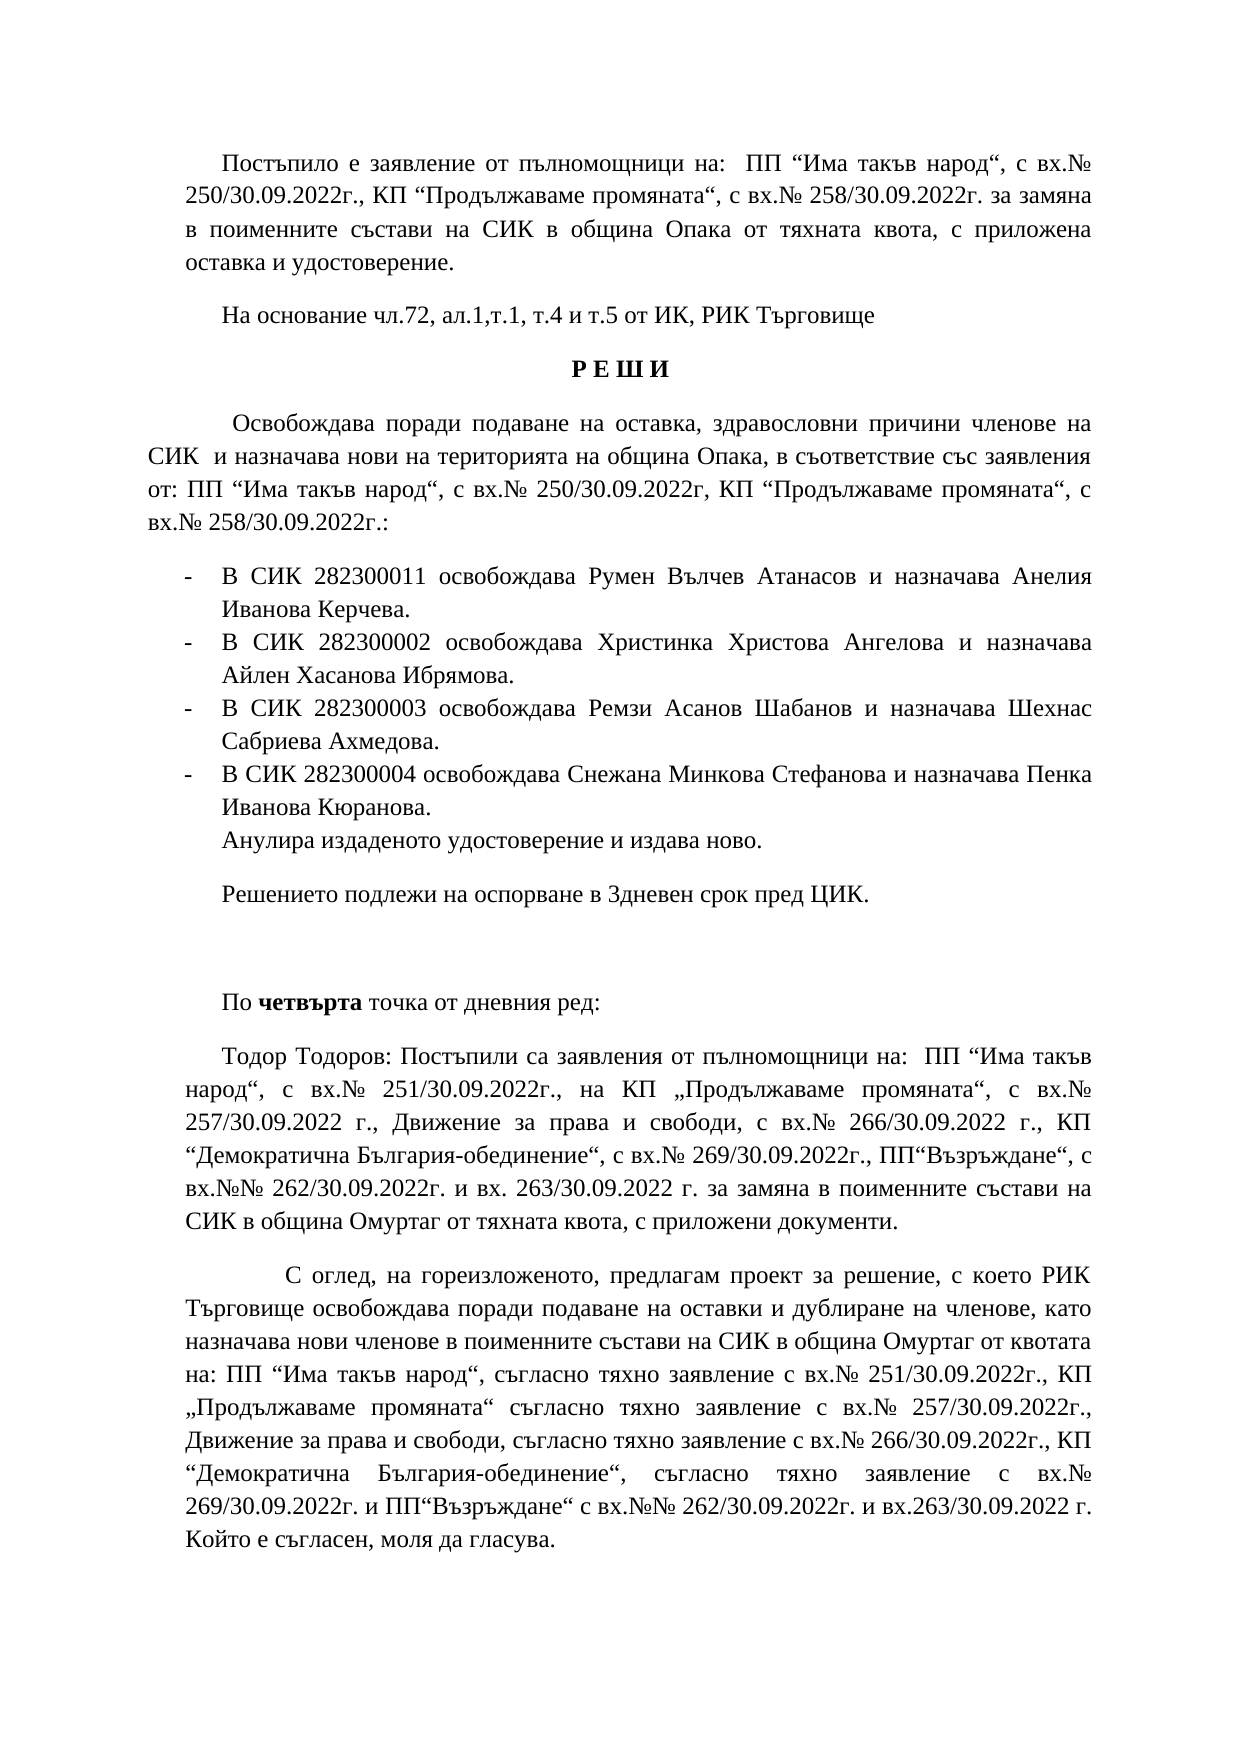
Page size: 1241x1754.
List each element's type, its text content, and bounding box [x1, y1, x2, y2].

text Решението подлежи на оспорване в 3дневен срок пред ЦИК. [148, 879, 1093, 908]
text По четвърта точка от дневния ред: [148, 987, 1093, 1016]
list Анулира издаденото удостоверение и издава ново. [221, 825, 1093, 854]
list В СИК 282300011 освобождава Румен Вълчев Атанасов и назначава Анелия Иванова Керчева. [184, 561, 1093, 623]
text Р Е Ш И [148, 354, 1093, 383]
text С оглед, на гореизложеното, предлагам проект за решение, с което РИК Търговище освобождава поради подаване на оставки и дублиране на членове, като назначава нови членове в поименните състави на СИК в община Омуртаг от квотата на: ПП “Има такъв народ“, съгласно тяхно заявление с вх.№ 251/30.09.2022г., КП „Продължаваме промяната“ съгласно тяхно заявление с вх.№ 257/30.09.2022г., Движение за права и свободи, съгласно тяхно заявление с вх.№ 266/30.09.2022г., КП “Демократична България-обединение“, съгласно тяхно заявление с вх.№ 269/30.09.2022г. и ПП“Възръждане“ с вх.№№ 262/30.09.2022г. и вх.263/30.09.2022 г. Който е съгласен, моля да гласува. [185, 1260, 1093, 1553]
text Постъпило е заявление от пълномощници на: ПП “Има такъв народ“, с вх.№ 250/30.09.2022г., КП “Продължаваме промяната“, с вх.№ 258/30.09.2022г. за замяна в поименните състави на СИК в община Опака от тяхната квота, с приложена оставка и удостоверение. [185, 148, 1093, 275]
text На основание чл.72, ал.1,т.1, т.4 и т.5 от ИК, РИК Търговище [148, 301, 1093, 329]
text Тодор Тодоров: Постъпили са заявления от пълномощници на: ПП “Има такъв народ“, с вх.№ 251/30.09.2022г., на КП „Продължаваме промяната“, с вх.№ 257/30.09.2022 г., Движение за права и свободи, с вх.№ 266/30.09.2022 г., КП “Демократична България-обединение“, с вх.№ 269/30.09.2022г., ПП“Възръждане“, с вх.№№ 262/30.09.2022г. и вх. 263/30.09.2022 г. за замяна в поименните състави на СИК в община Омуртаг от тяхната квота, с приложени документи. [185, 1041, 1093, 1234]
text Освобождава поради подаване на оставка, здравословни причини членове на СИК и назначава нови на територията на община Опака, в съответствие със заявления от: ПП “Има такъв народ“, с вх.№ 250/30.09.2022г, КП “Продължаваме промяната“, с вх.№ 258/30.09.2022г.: [148, 408, 1093, 536]
list В СИК 282300002 освобождава Христинка Христова Ангелова и назначава Айлен Хасанова Ибрямова. [184, 627, 1093, 689]
list В СИК 282300003 освобождава Ремзи Асанов Шабанов и назначава Шехнас Сабриева Ахмедова. [184, 693, 1093, 755]
list В СИК 282300004 освобождава Снежана Минкова Стефанова и назначава Пенка Иванова Кюранова. [184, 759, 1093, 821]
